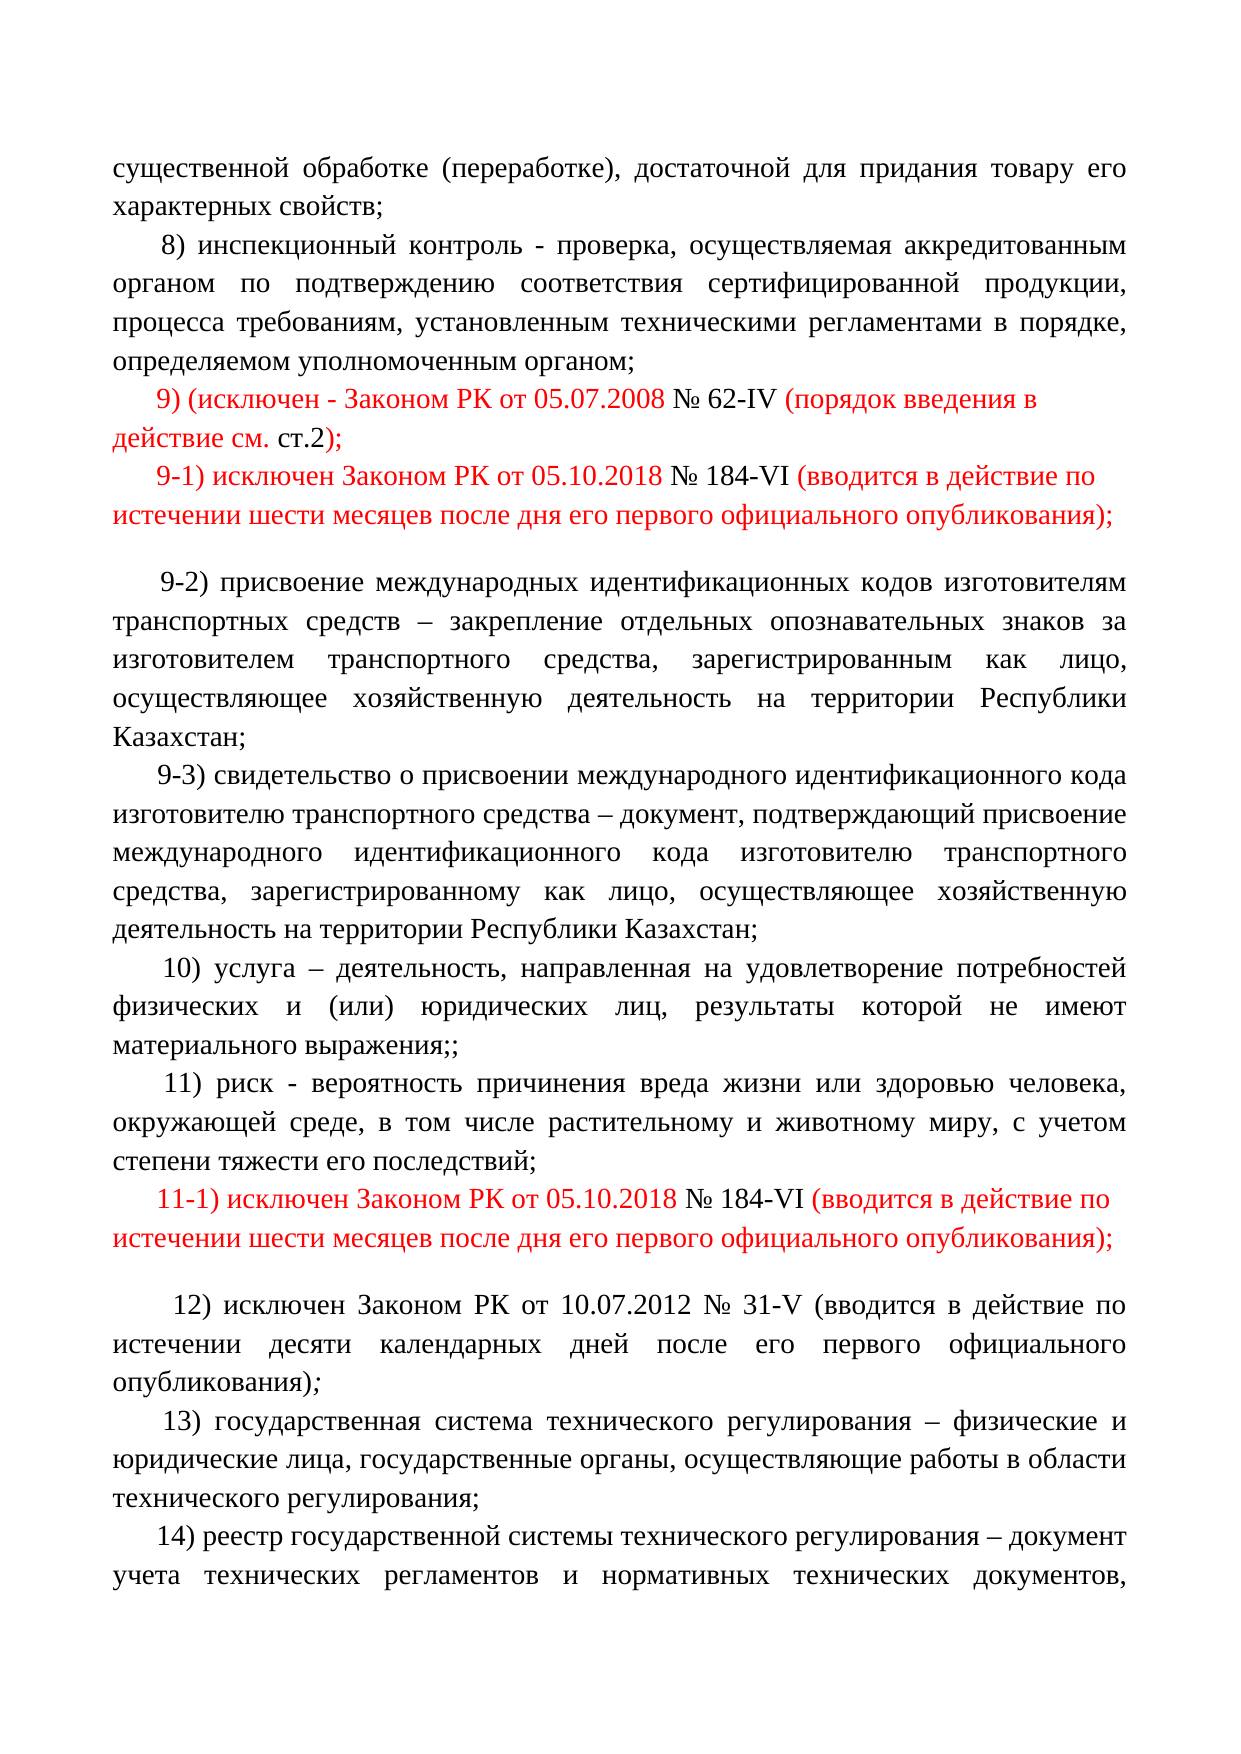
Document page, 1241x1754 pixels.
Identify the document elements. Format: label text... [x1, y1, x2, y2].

text 11-1) исключен Законом РК от 05.10.2018 № 184-VI (вводится в действие по истечении шести месяцев после дня его первого официального опубликования); [112, 1181, 1128, 1283]
text 13) государственная система технического регулирования – физические и юридические лица, государственные органы, осуществляющие работы в области технического регулирования; [112, 1403, 1128, 1513]
text 12) исключен Законом РК от 10.07.2012 № 31-V (вводится в действие по истечении десяти календарных дней после его первого официального опубликования); [112, 1287, 1128, 1398]
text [112, 150, 1128, 222]
text 8) инспекционный контроль - проверка, осуществляемая аккредитованным органом по подтверждению соответствия сертифицированной продукции, процесса требованиям, установленным техническими регламентами в порядке, определяемом уполномоченным органом; [112, 227, 1128, 376]
text 10) услуга – деятельность, направленная на удовлетворение потребностей физических и (или) юридических лиц, результаты которой не имеют материального выражения;; [112, 950, 1128, 1061]
text 9) (исключен - Законом РК от 05.07.2008 № 62-IV (порядок введения в действие см. ст.2); 9-1) исключен Законом РК от 05.10.2018 № 184-VI (вводится в действие по истечении шести месяцев после дня его первого официального опубликования); [112, 381, 1128, 561]
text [112, 1518, 1128, 1591]
text 9-3) свидетельство о присвоении международного идентификационного кода изготовителю транспортного средства – документ, подтверждающий присвоение международного идентификационного кода изготовителю транспортного средства, зарегистрированному как лицо, осуществляющее хозяйственную деятельность на территории Республики Казахстан; [112, 757, 1128, 945]
text 11) риск - вероятность причинения вреда жизни или здоровью человека, окружающей среде, в том числе растительному и животному миру, с учетом степени тяжести его последствий; [112, 1066, 1128, 1176]
text 9-2) присвоение международных идентификационных кодов изготовителям транспортных средств – закрепление отдельных опознавательных знаков за изготовителем транспортного средства, зарегистрированным как лицо, осуществляющее хозяйственную деятельность на территории Республики Казахстан; [112, 564, 1128, 752]
